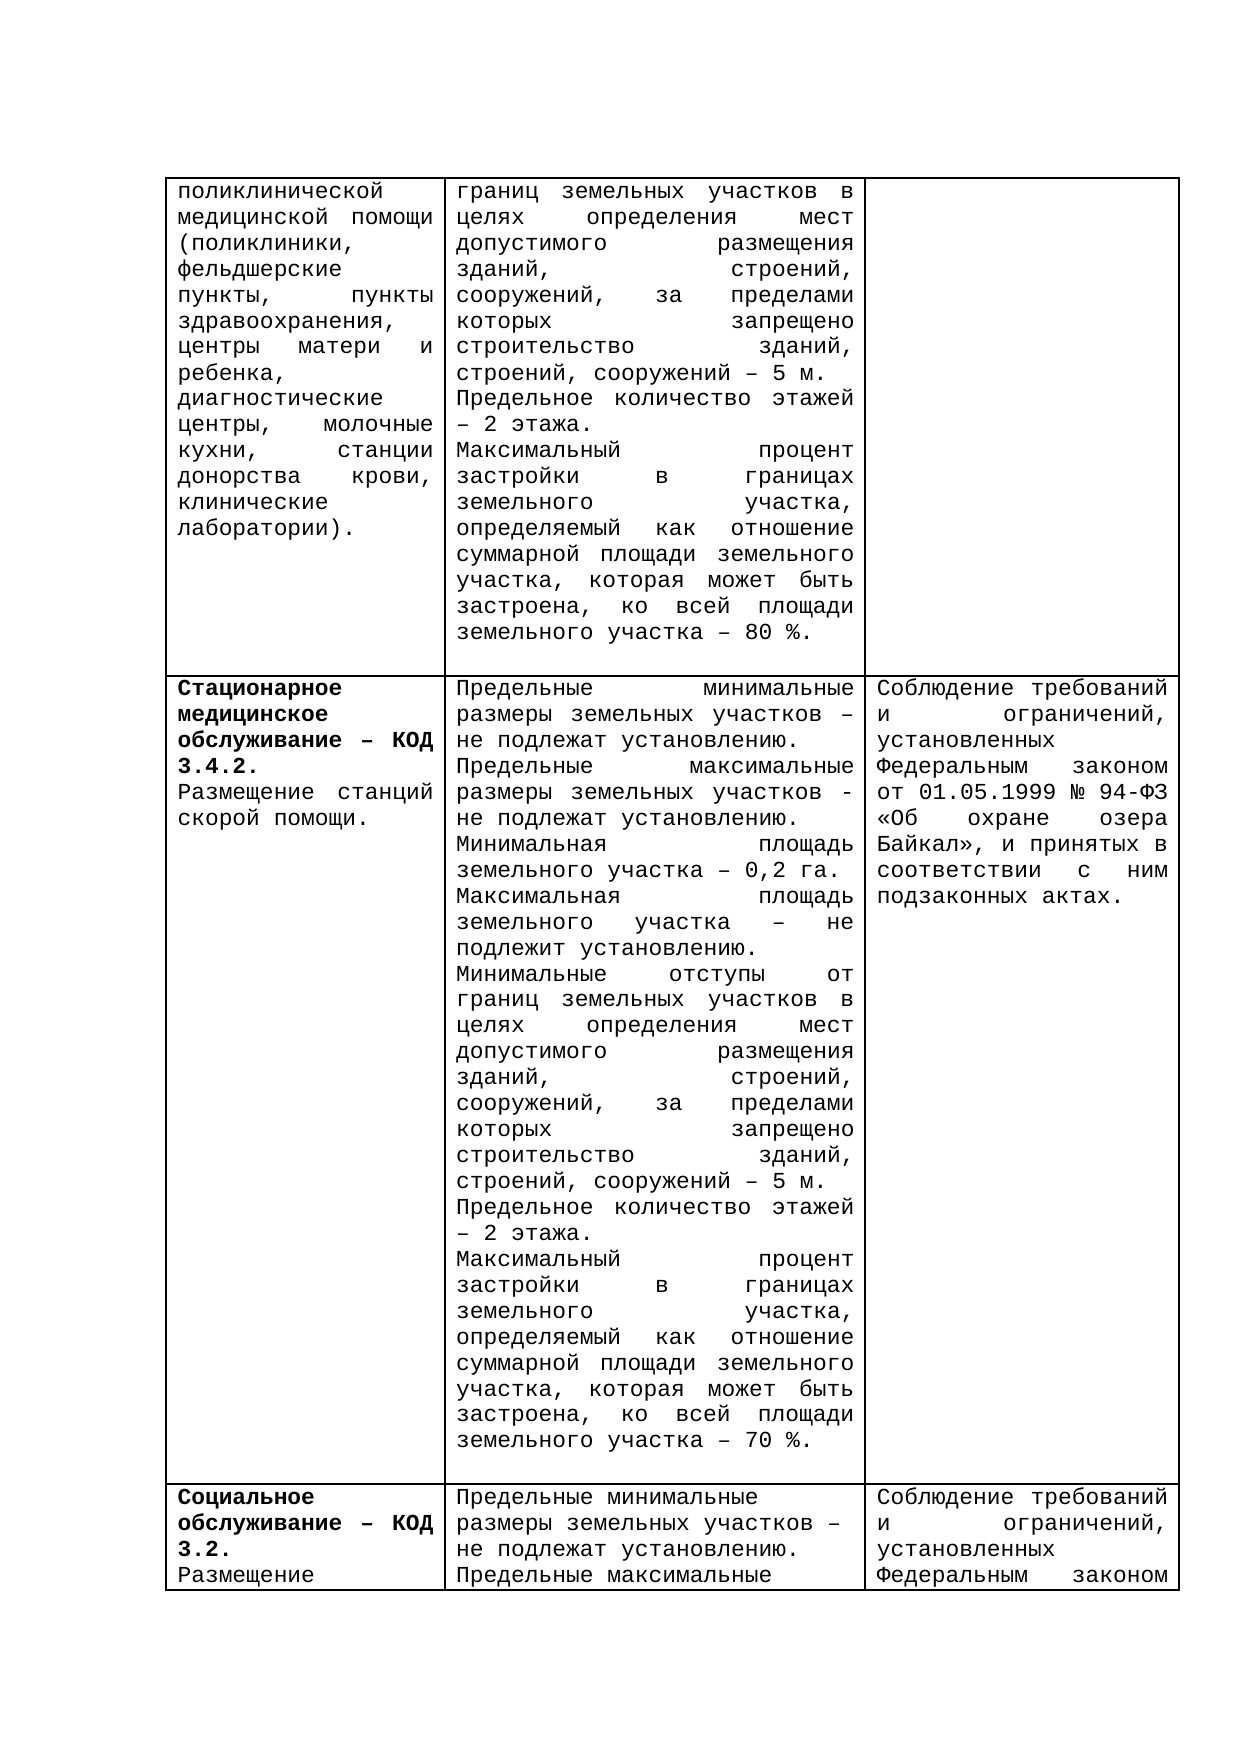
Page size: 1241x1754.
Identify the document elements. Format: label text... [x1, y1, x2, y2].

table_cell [446, 179, 864, 674]
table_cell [866, 179, 1178, 674]
table_cell Предельные минимальные размеры земельных участков – не подлежат установлению. Предельные максимальные размеры земельных участков - не подлежат установлению. Минимальная площадь земельного участка – 0,2 га. Максимальная площадь земельного участка – не подлежит установлению. Минимальные отступы от границ земельных участков в целях определения мест допустимого размещения зданий, строений, сооружений, за пределами которых запрещено строительство зданий, строений, сооружений – 5 м. Предельное количество этажей – 2 этажа. Максимальный процент застройки в границах земельного участка, определяемый как отношение суммарной площади земельного участка, которая может быть застроена, ко всей площади земельного участка – 70 %. [446, 677, 864, 1483]
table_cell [446, 1485, 864, 1589]
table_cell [167, 179, 444, 674]
table_cell Стационарное медицинское обслуживание – КОД 3.4.2. Размещение станций скорой помощи. [167, 677, 444, 1483]
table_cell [866, 1485, 1178, 1589]
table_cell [167, 1485, 444, 1589]
